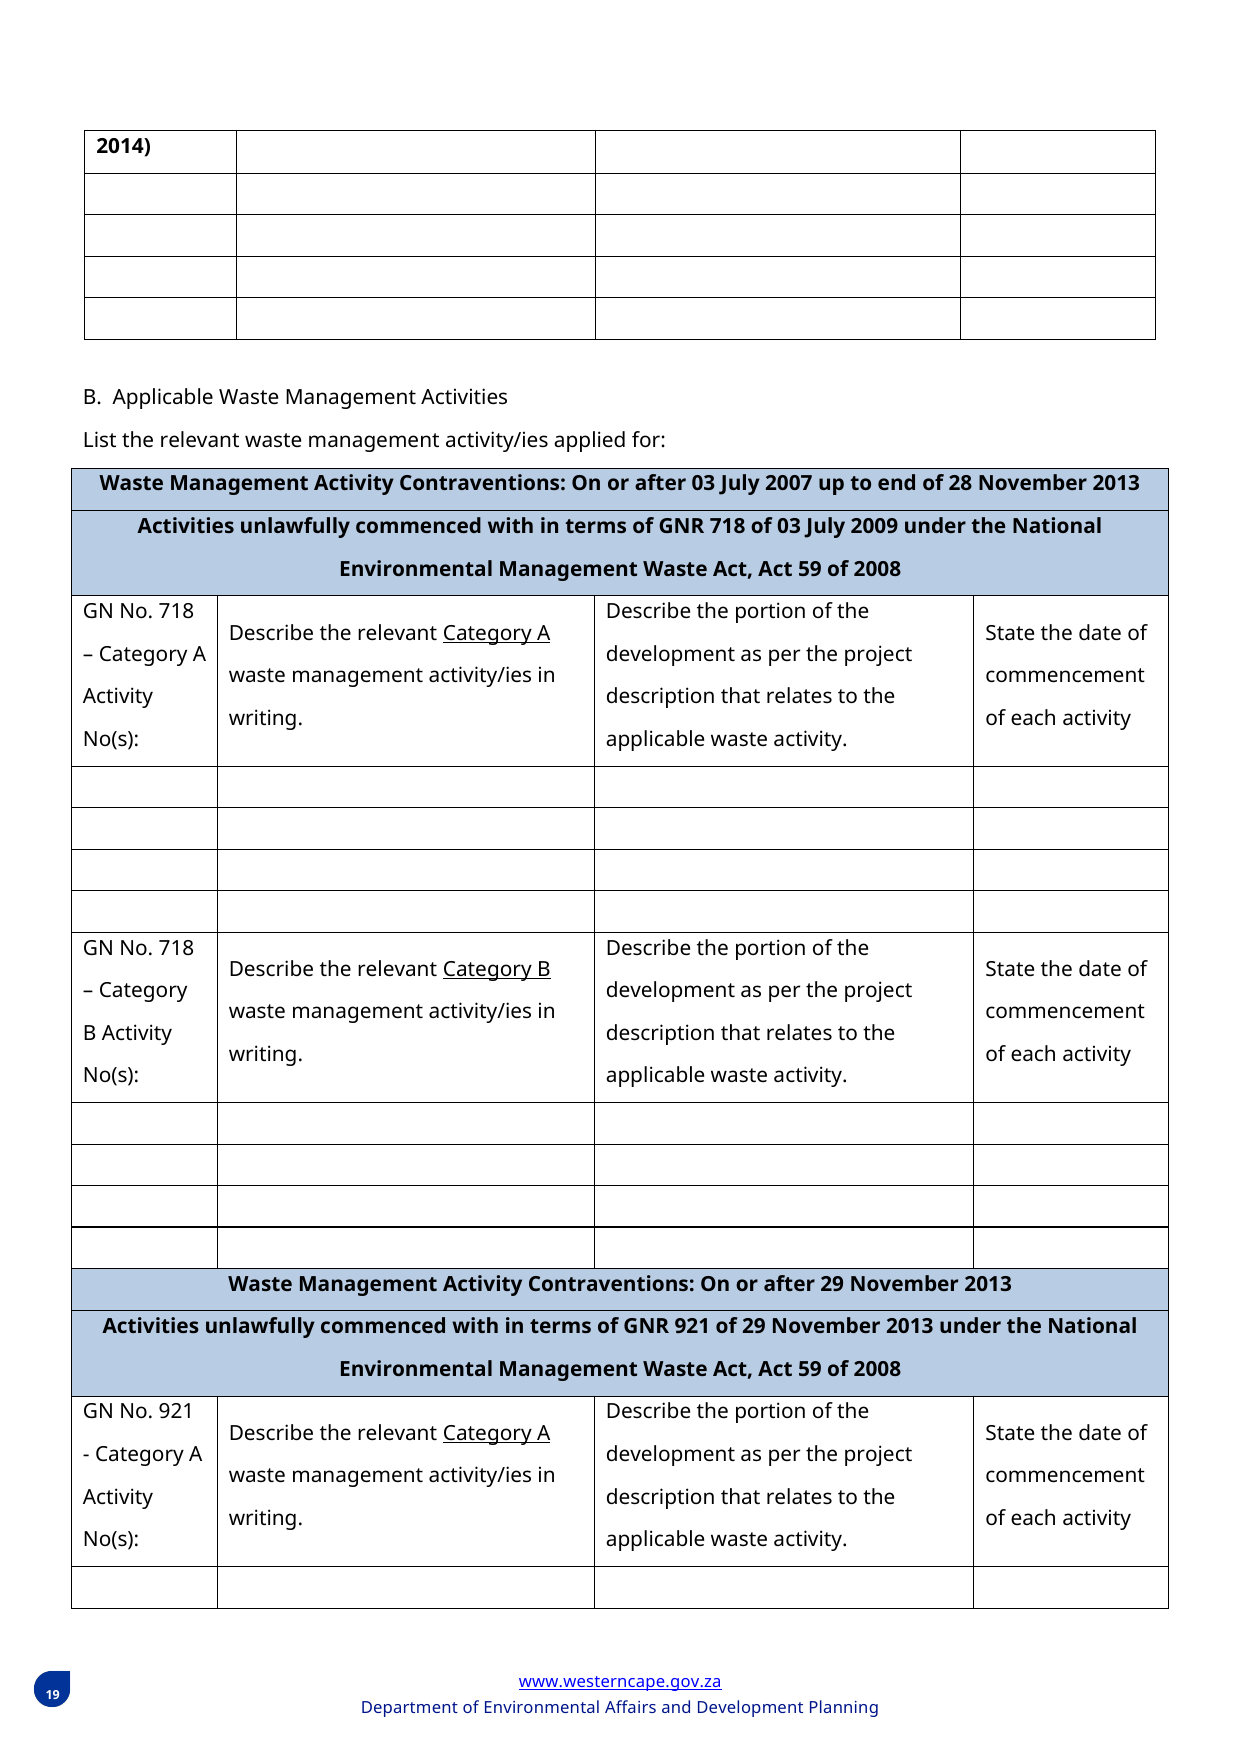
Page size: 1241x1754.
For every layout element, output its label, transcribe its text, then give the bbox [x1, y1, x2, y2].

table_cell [237, 131, 595, 173]
table_cell [72, 767, 217, 807]
table_cell [85, 174, 236, 214]
table_cell [596, 215, 960, 256]
table_cell Describe the portion of the development as per the project description that relates to the applicable waste activity. [595, 596, 973, 766]
table_cell GN No. 718 – Category A Activity No(s): [72, 596, 217, 766]
table_cell Describe the portion of the development as per the project description that relates to the applicable waste activity. [595, 933, 973, 1102]
table_cell [72, 808, 217, 849]
table_cell [974, 1103, 1168, 1143]
table_cell [595, 767, 973, 807]
table_header Waste Management Activity Contraventions: On or after 03 July 2007 up to end of 28 November 2013 [72, 469, 1168, 510]
table_cell [595, 1186, 973, 1226]
table_cell [218, 891, 594, 932]
table_cell [218, 1186, 594, 1226]
table_cell [218, 767, 594, 807]
table_cell Activities unlawfully commenced with in terms of GNR 921 of 29 November 2013 under the National Environmental Management Waste Act, Act 59 of 2008 [72, 1311, 1168, 1396]
table_cell Describe the relevant Category A waste management activity/ies in writing. [218, 596, 594, 766]
table_cell [72, 1567, 217, 1607]
table_cell [596, 174, 960, 214]
table_cell State the date of commencement of each activity [974, 596, 1168, 766]
text List the relevant waste management activity/ies applied for: [83, 425, 1157, 453]
table_cell [974, 1567, 1168, 1607]
table_cell [596, 257, 960, 297]
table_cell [85, 131, 236, 173]
table_cell [237, 215, 595, 256]
table_cell [961, 257, 1155, 297]
table_cell [72, 1145, 217, 1185]
table_cell [72, 850, 217, 890]
table_cell [72, 891, 217, 932]
table_cell [237, 257, 595, 297]
table_cell [218, 1228, 594, 1268]
table_cell [961, 298, 1155, 339]
table_cell [218, 1103, 594, 1143]
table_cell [595, 1397, 973, 1566]
table_cell [72, 1228, 217, 1268]
table_cell [218, 1145, 594, 1185]
table_cell [974, 1186, 1168, 1226]
table_cell [72, 1186, 217, 1226]
table_cell State the date of commencement of each activity [974, 933, 1168, 1102]
table_cell [218, 808, 594, 849]
table_cell [218, 850, 594, 890]
table_cell [595, 891, 973, 932]
table_cell Activities unlawfully commenced with in terms of GNR 718 of 03 July 2009 under the National Environmental Management Waste Act, Act 59 of 2008 [72, 511, 1168, 595]
picture [32, 1669, 72, 1709]
table_cell [595, 1103, 973, 1143]
table_cell [974, 850, 1168, 890]
table_cell [974, 1145, 1168, 1185]
table_cell [218, 1567, 594, 1607]
table_cell [595, 1567, 973, 1607]
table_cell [974, 1397, 1168, 1566]
table_cell [85, 298, 236, 339]
table_cell Waste Management Activity Contraventions: On or after 29 November 2013 [72, 1269, 1168, 1310]
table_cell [596, 131, 960, 173]
table_cell [974, 1228, 1168, 1268]
table_cell [974, 808, 1168, 849]
list Applicable Waste Management Activities [83, 382, 1157, 411]
table_cell [237, 298, 595, 339]
table_cell [961, 174, 1155, 214]
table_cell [961, 131, 1155, 173]
table_cell [596, 298, 960, 339]
table_cell [961, 215, 1155, 256]
table_cell [974, 767, 1168, 807]
table_cell GN No. 921 - Category A Activity No(s): [72, 1397, 217, 1566]
table_cell [85, 215, 236, 256]
table_cell [85, 257, 236, 297]
table_cell GN No. 718 – Category B Activity No(s): [72, 933, 217, 1102]
table_cell Describe the relevant Category B waste management activity/ies in writing. [218, 933, 594, 1102]
table_cell Describe the relevant Category A waste management activity/ies in writing. [218, 1397, 594, 1566]
table_cell [72, 1103, 217, 1143]
table_cell [974, 891, 1168, 932]
table_cell [595, 808, 973, 849]
table_cell [595, 1145, 973, 1185]
table_cell [237, 174, 595, 214]
table_cell [595, 1228, 973, 1268]
table_cell [595, 850, 973, 890]
